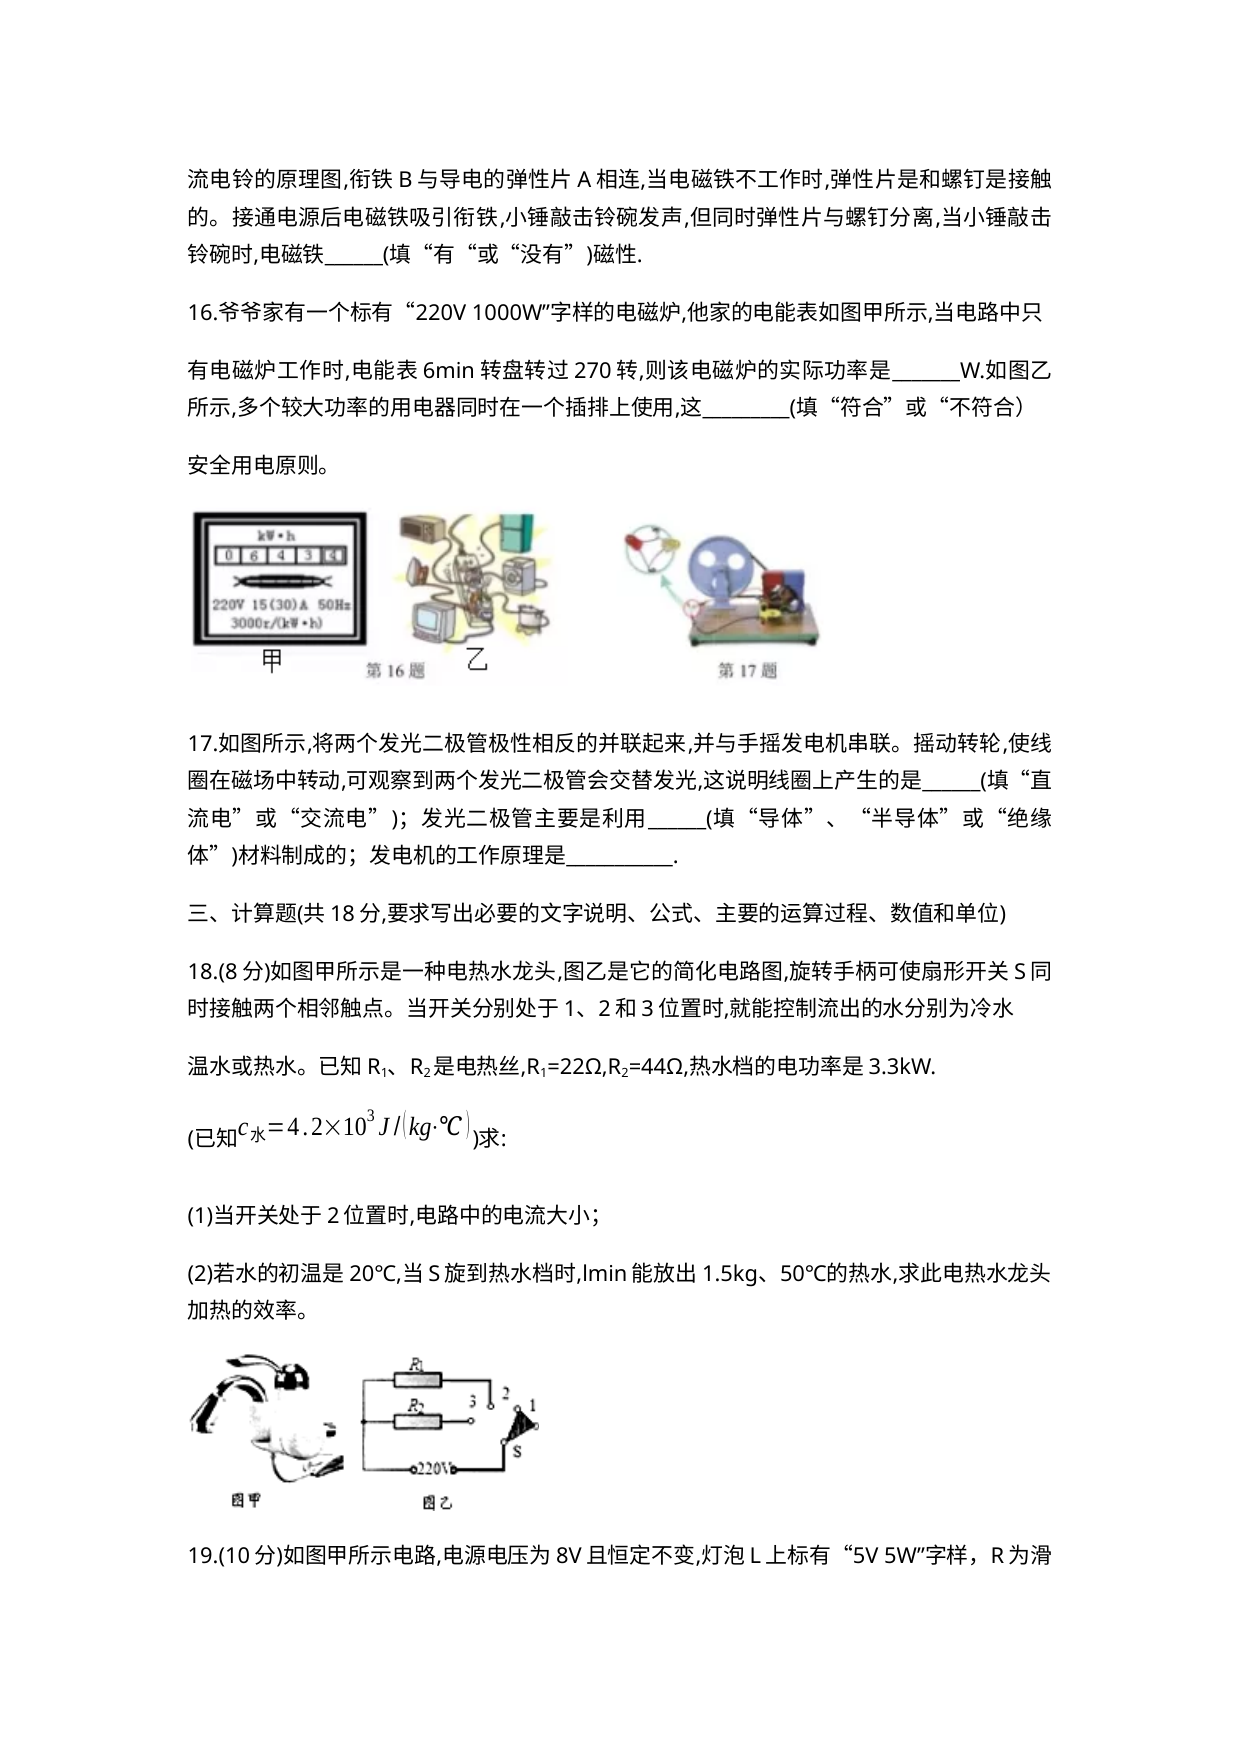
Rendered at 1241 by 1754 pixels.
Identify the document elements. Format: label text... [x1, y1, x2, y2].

text 有电磁炉工作时,电能表6min转盘转过270转,则该电磁炉的实际功率是_______W.如图乙所示,多个较大功率的用电器同时在一个插排上使用,这_________(填“符合”或“不符合） [187, 353, 1053, 422]
picture [187, 506, 836, 686]
text 三、计算题(共18分,要求写出必要的文字说明、公式、主要的运算过程、数值和单位) [187, 896, 1053, 928]
text 16.爷爷家有一个标有“220V 1000W”字样的电磁炉,他家的电能表如图甲所示,当电路中只 [187, 294, 1053, 327]
picture [187, 1350, 539, 1511]
text 17.如图所示,将两个发光二极管极性相反的并联起来,并与手摇发电机串联。摇动转轮,使线圈在磁场中转动,可观察到两个发光二极管会交替发光,这说明线圈上产生的是______(填“直流电”或“交流电”)；发光二极管主要是利用______(填“导体”、“半导体”或“绝缘体”)材料制成的；发电机的工作原理是___________. [187, 726, 1053, 870]
text 安全用电原则。 [187, 448, 1053, 480]
text 温水或热水。已知R1、R2是电热丝,R1=22Ω,R2=44Ω,热水档的电功率是3.3kW. [187, 1049, 1053, 1081]
text (1)当开关处于2位置时,电路中的电流大小； [187, 1197, 1053, 1230]
text (2)若水的初温是20℃,当S旋到热水档时,lmin能放出1.5kg、50℃的热水,求此电热水龙头加热的效率。 [187, 1256, 1053, 1325]
text 18.(8分)如图甲所示是一种电热水龙头,图乙是它的简化电路图,旋转手柄可使扇形开关S同时接触两个相邻触点。当开关分别处于1、2和3位置时,就能控制流出的水分别为冷水 [187, 954, 1053, 1023]
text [187, 162, 1053, 269]
text (已知)求: [187, 1107, 1053, 1172]
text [187, 1538, 1053, 1571]
